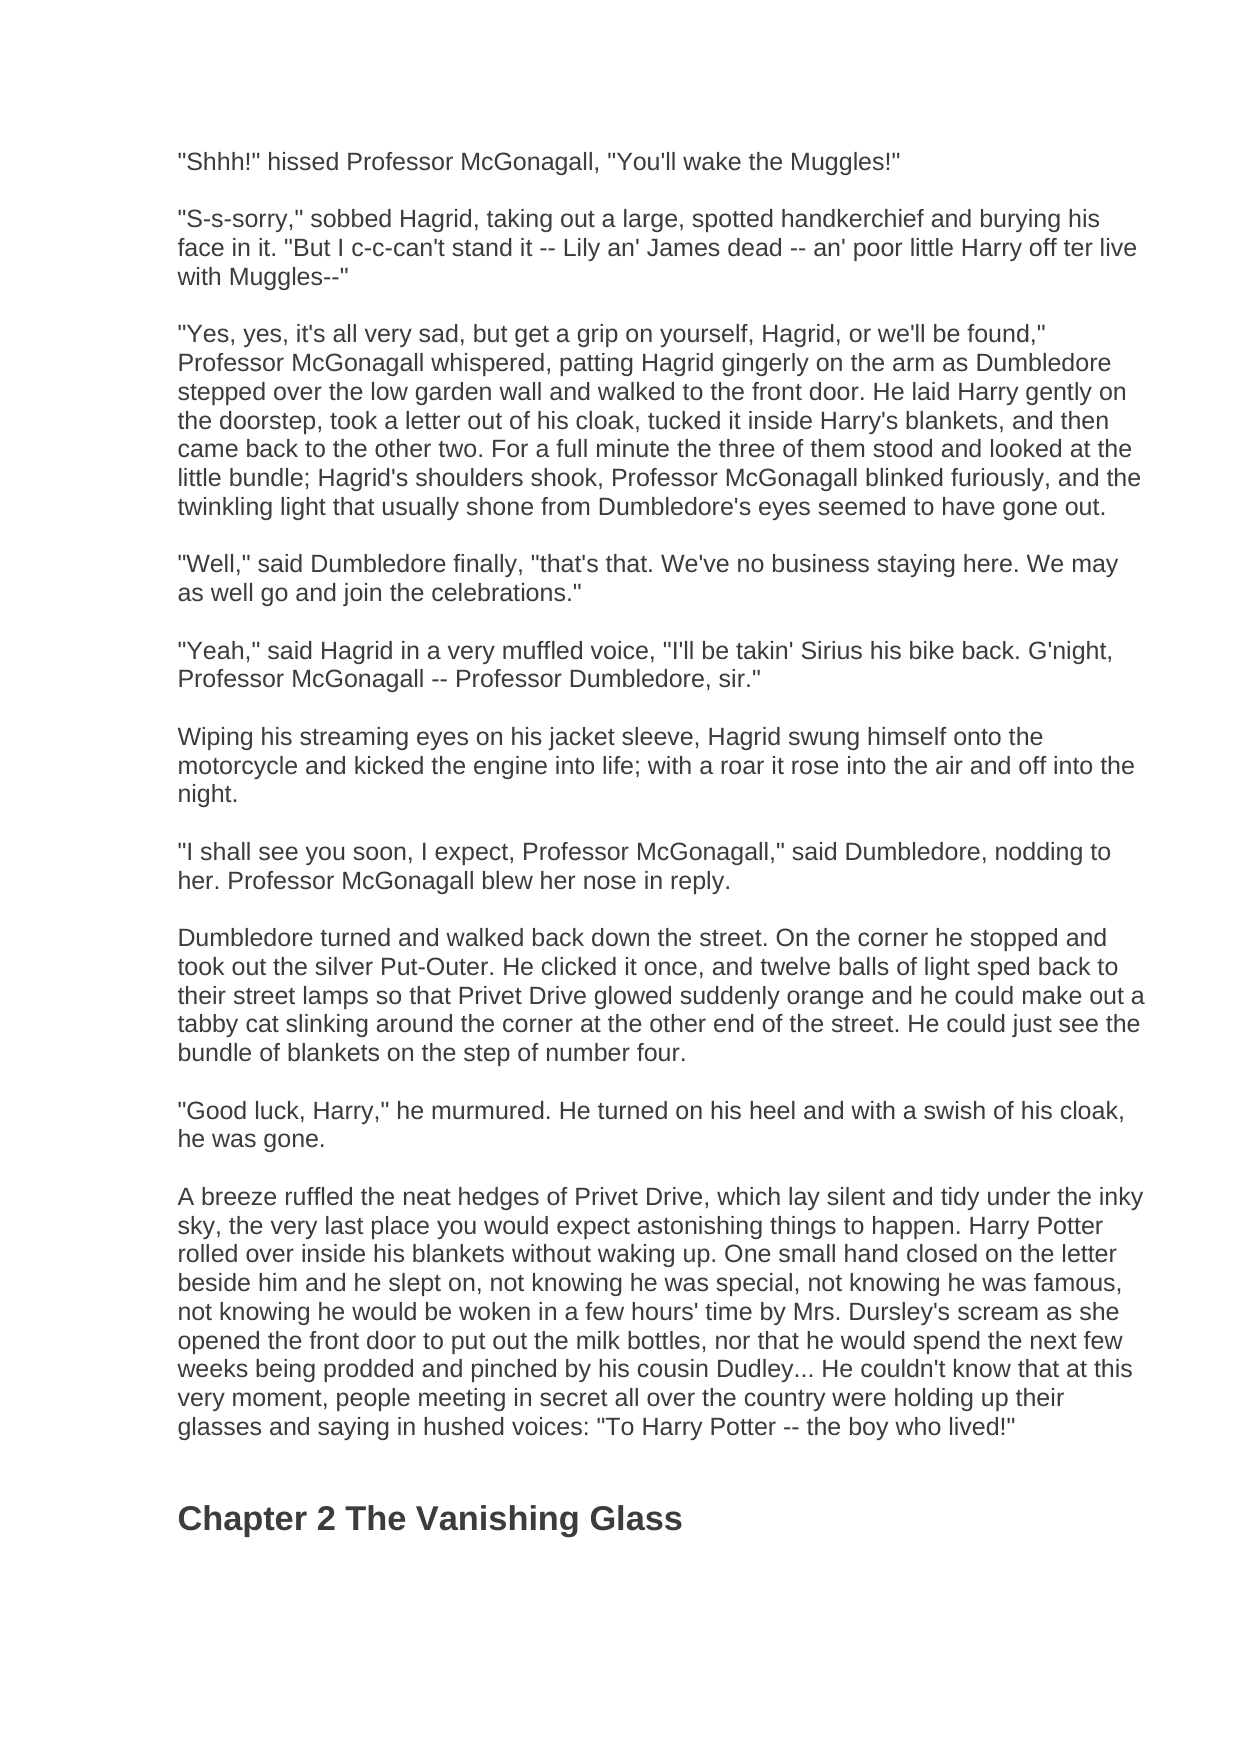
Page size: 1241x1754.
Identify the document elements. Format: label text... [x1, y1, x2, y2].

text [177, 118, 1152, 1441]
text Chapter 2 The Vanishing Glass [177, 1498, 1152, 1538]
